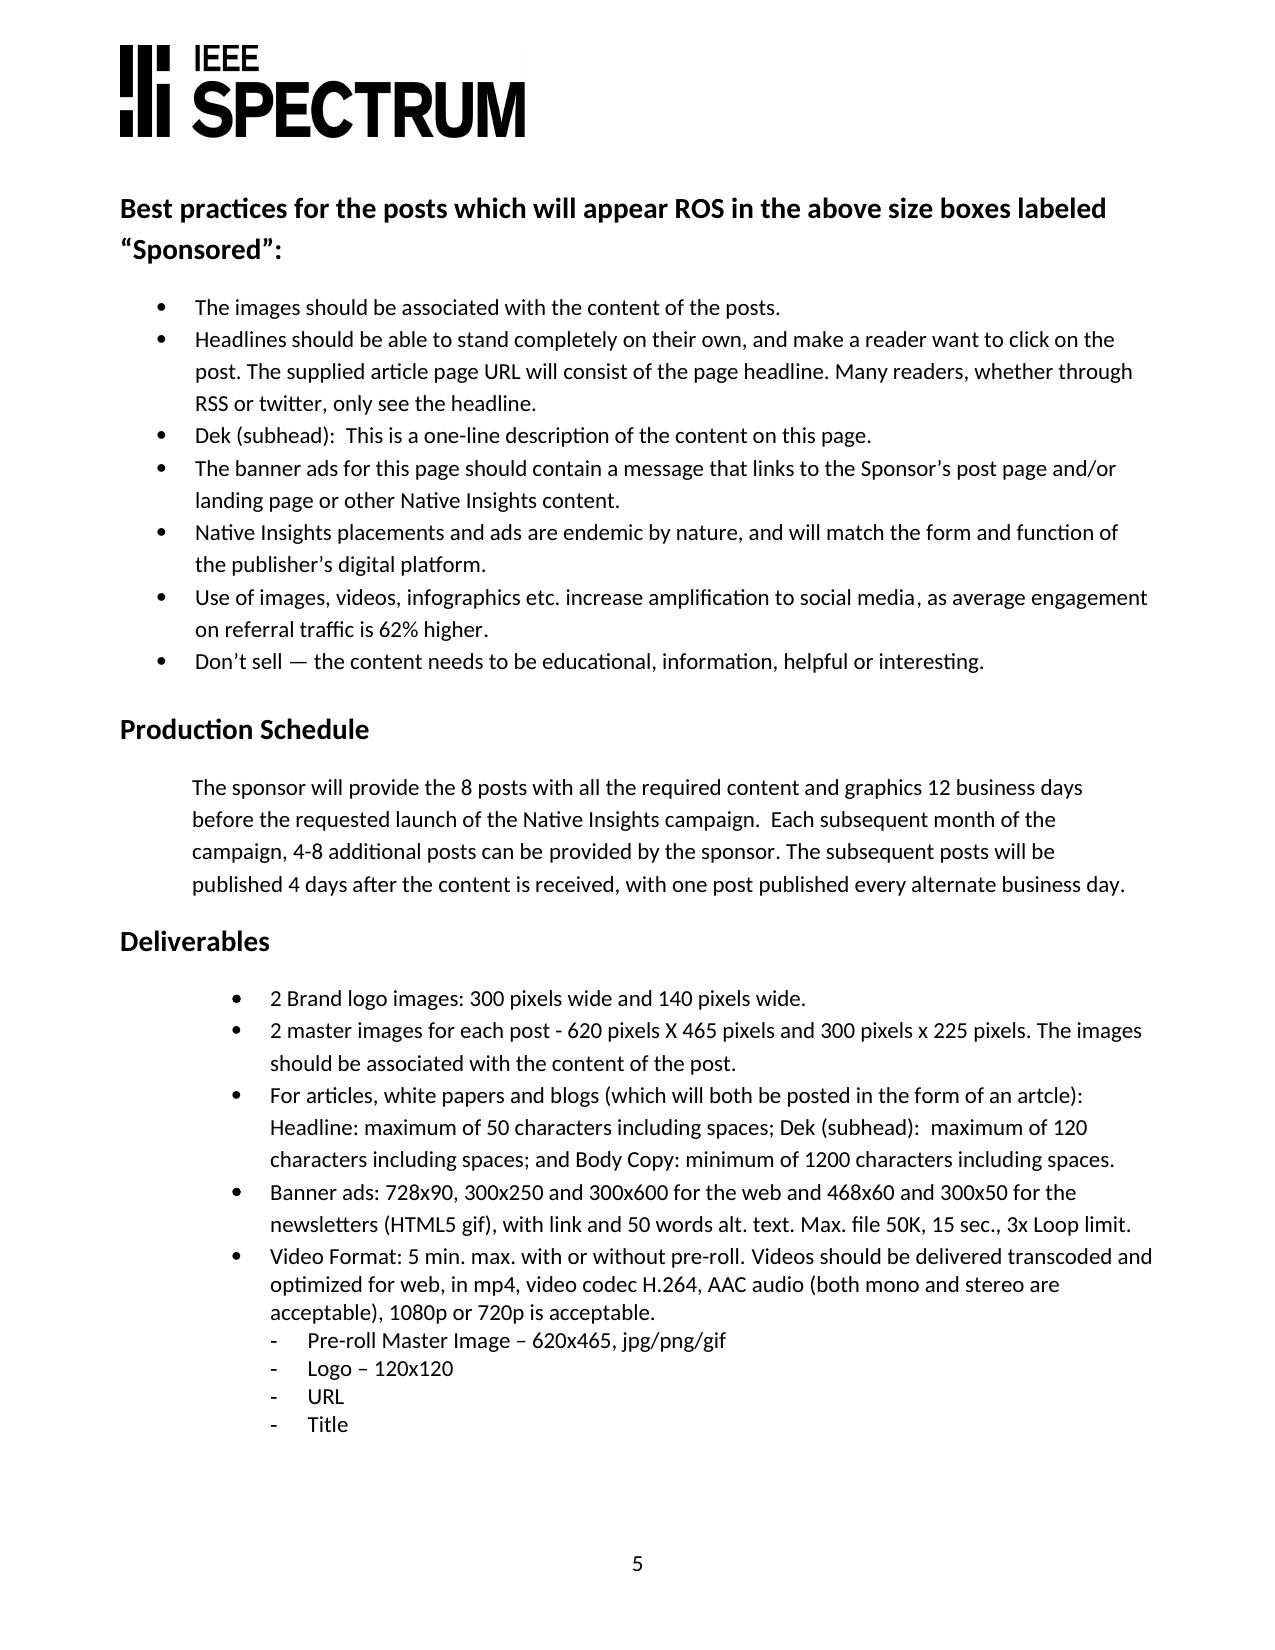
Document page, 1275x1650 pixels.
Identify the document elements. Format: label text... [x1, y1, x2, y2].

list Production Schedule [120, 711, 1155, 747]
text Deliverables [120, 923, 1155, 958]
list Pre-roll Master Image – 620x465, jpg/png/gif [270, 1326, 1155, 1354]
list Don’t sell — the content needs to be educational, information, helpful or interesting. [157, 647, 1155, 675]
text Best practices for the posts which will appear ROS in the above size boxes labeled “Sponsored”: [120, 190, 1155, 267]
list Logo – 120x120 [270, 1354, 1155, 1382]
list Video Format: 5 min. max. with or without pre-roll. Videos should be delivered transcoded and optimized for web, in mp4, video codec H.264, AAC audio (both mono and stereo are acceptable), 1080p or 720p is acceptable. [232, 1242, 1155, 1326]
list The banner ads for this page should contain a message that links to the Sponsor’s post page and/or landing page or other Native Insights content. [157, 454, 1155, 514]
list Title [270, 1410, 1155, 1438]
list Native Insights placements and ads are endemic by nature, and will match the form and function of the publisher’s digital platform. [157, 518, 1155, 578]
list The images should be associated with the content of the posts. [157, 293, 1155, 321]
list URL [270, 1382, 1155, 1410]
list 2 Brand logo images: 300 pixels wide and 140 pixels wide. [232, 984, 1155, 1012]
list Use of images, videos, infographics etc. increase amplification to social media, as average engagement on referral traffic is 62% higher. [157, 583, 1155, 643]
text The sponsor will provide the 8 posts with all the required content and graphics 12 business days before the requested launch of the Native Insights campaign. Each subsequent month of the campaign, 4-8 additional posts can be provided by the sponsor. The subsequent posts will be published 4 days after the content is received, with one post published every alternate business day. [120, 773, 1155, 898]
picture [120, 45, 525, 138]
list 2 master images for each post - 620 pixels X 465 pixels and 300 pixels x 225 pixels. The images should be associated with the content of the post. [232, 1017, 1155, 1077]
list For articles, white papers and blogs (which will both be posted in the form of an artcle): Headline: maximum of 50 characters including spaces; Dek (subhead): maximum of 120 characters including spaces; and Body Copy: minimum of 1200 characters including spaces. [232, 1081, 1155, 1173]
list Banner ads: 728x90, 300x250 and 300x600 for the web and 468x60 and 300x50 for the newsletters (HTML5 gif), with link and 50 words alt. text. Max. file 50K, 15 sec., 3x Loop limit. [232, 1178, 1155, 1238]
list Headlines should be able to stand completely on their own, and make a reader want to click on the post. The supplied article page URL will consist of the page headline. Many readers, whether through RSS or twitter, only see the headline. [157, 325, 1155, 417]
list Dek (subhead): This is a one-line description of the content on this page. [157, 422, 1155, 450]
